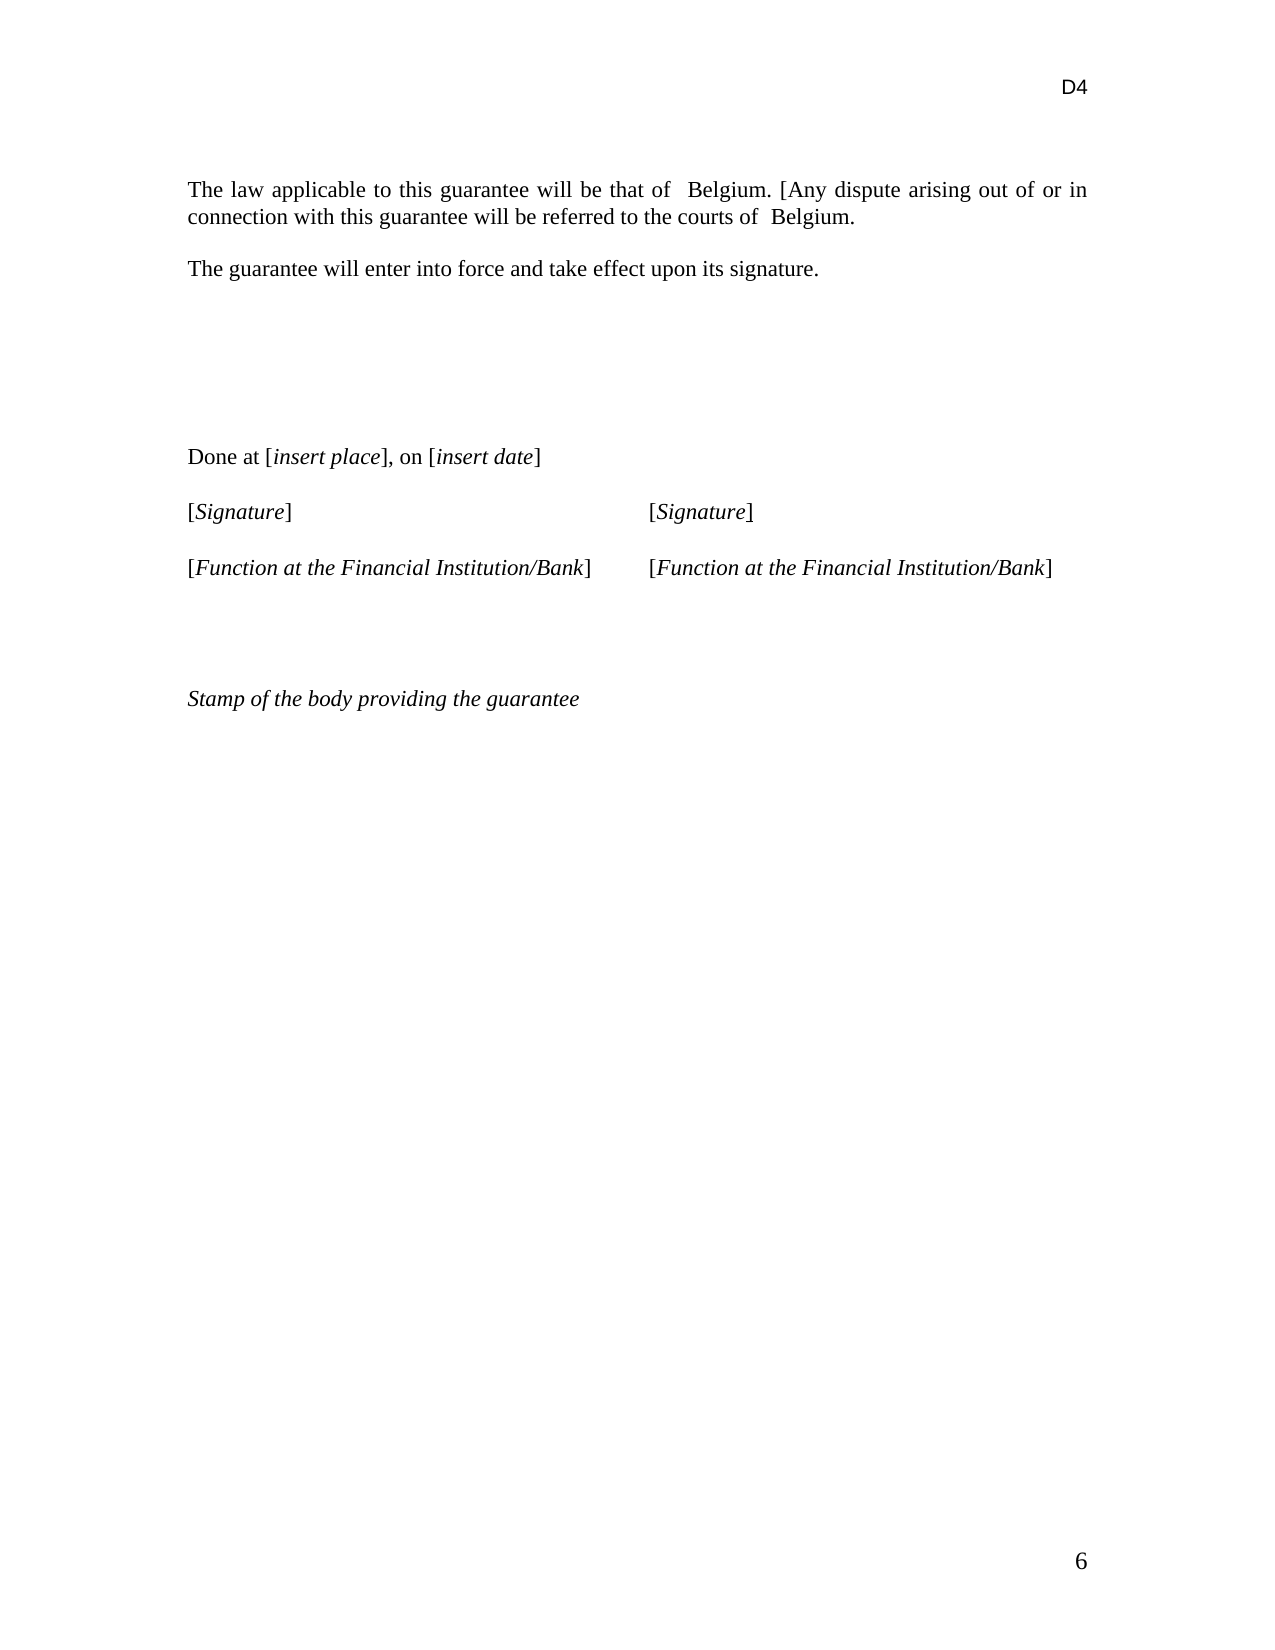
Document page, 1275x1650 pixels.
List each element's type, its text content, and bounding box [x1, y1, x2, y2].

text The guarantee will enter into force and take effect upon its signature. [187, 255, 1087, 282]
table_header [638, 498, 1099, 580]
text The law applicable to this guarantee will be that of Belgium. [Any dispute arising out of or in connection with this guarantee will be referred to the courts of Belgium. [187, 176, 1087, 229]
text Done at [insert place], on [insert date] [187, 443, 1087, 469]
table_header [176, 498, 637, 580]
text Stamp of the body providing the guarantee [187, 686, 1087, 712]
